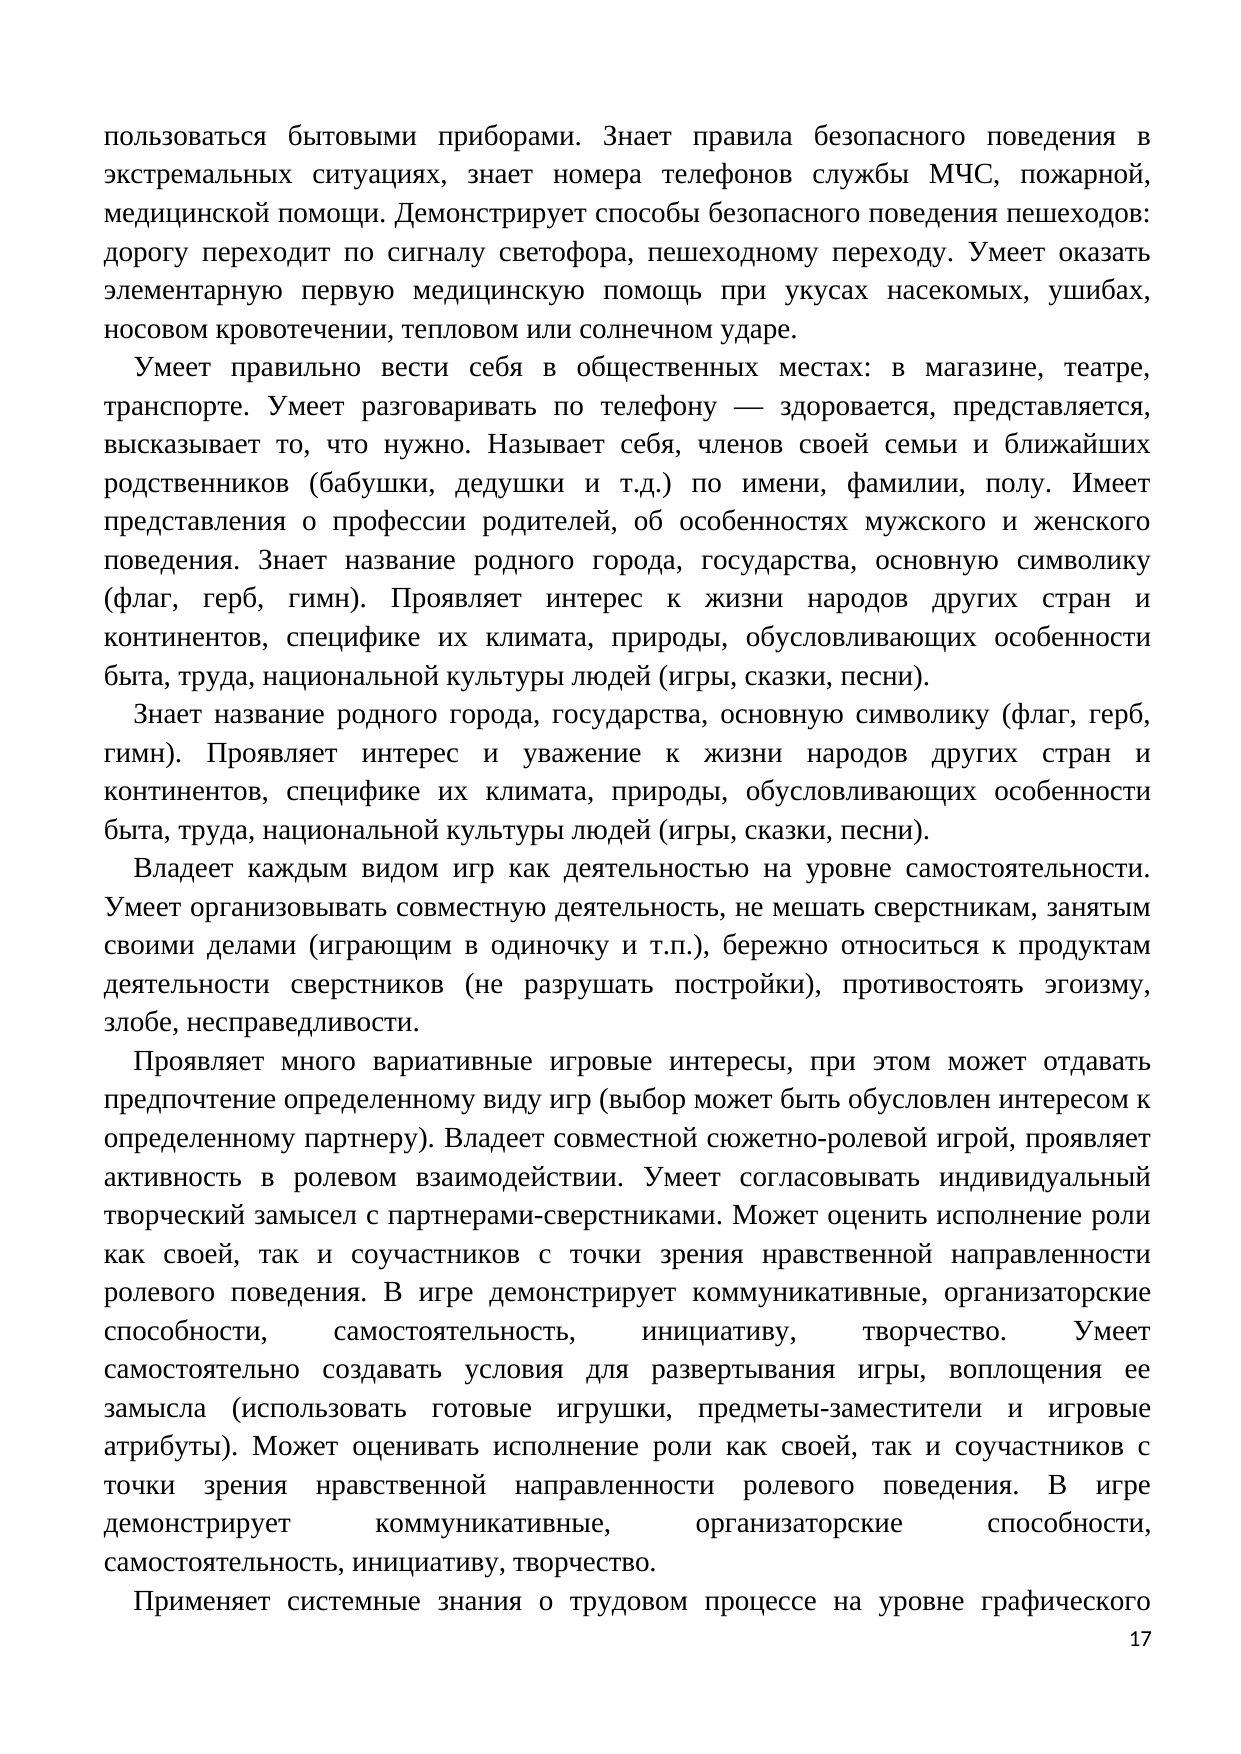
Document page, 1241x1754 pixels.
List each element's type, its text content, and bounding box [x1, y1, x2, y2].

text Проявляет много вариативные игровые интересы, при этом может отдавать предпочтение определенному виду игр (выбор может быть обусловлен интересом к определенному партнеру). Владеет совместной сюжетно-ролевой игрой, проявляет активность в ролевом взаимодействии. Умеет согласовывать индивидуальный творческий замысел с партнерами-сверстниками. Может оценить исполнение роли как своей, так и соучастников с точки зрения нравственной направленности ролевого поведения. В игре демонстрирует коммуникативные, организаторские способности, самостоятельность, инициативу, творчество. Умеет самостоятельно создавать условия для развертывания игры, воплощения ее замысла (использовать готовые игрушки, предметы-заместители и игровые атрибуты). Может оценивать исполнение роли как своей, так и соучастников с точки зрения нравственной направленности ролевого поведения. В игре демонстрирует коммуникативные, организаторские способности, самостоятельность, инициативу, творчество. [103, 1043, 1152, 1578]
text Знает название родного города, государства, основную символику (флаг, герб, гимн). Проявляет интерес и уважение к жизни народов других стран и континентов, специфике их климата, природы, обусловливающих особенности быта, труда, национальной культуры людей (игры, сказки, песни). [103, 696, 1152, 845]
text Умеет правильно вести себя в общественных местах: в магазине, театре, транспорте. Умеет разговаривать по телефону — здоровается, представляется, высказывает то, что нужно. Называет себя, членов своей семьи и ближайших родственников (бабушки, дедушки и т.д.) по имени, фамилии, полу. Имеет представления о профессии родителей, об особенностях мужского и женского поведения. Знает название родного города, государства, основную символику (флаг, герб, гимн). Проявляет интерес к жизни народов других стран и континентов, специфике их климата, природы, обусловливающих особенности быта, труда, национальной культуры людей (игры, сказки, песни). [103, 349, 1152, 691]
text Владеет каждым видом игр как деятельностью на уровне самостоятельности. Умеет организовывать совместную деятельность, не мешать сверстникам, занятым своими делами (играющим в одиночку и т.п.), бережно относиться к продуктам деятельности сверстников (не разрушать постройки), противостоять эгоизму, злобе, несправедливости. [103, 850, 1152, 1038]
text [103, 1583, 1152, 1616]
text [103, 118, 1152, 344]
